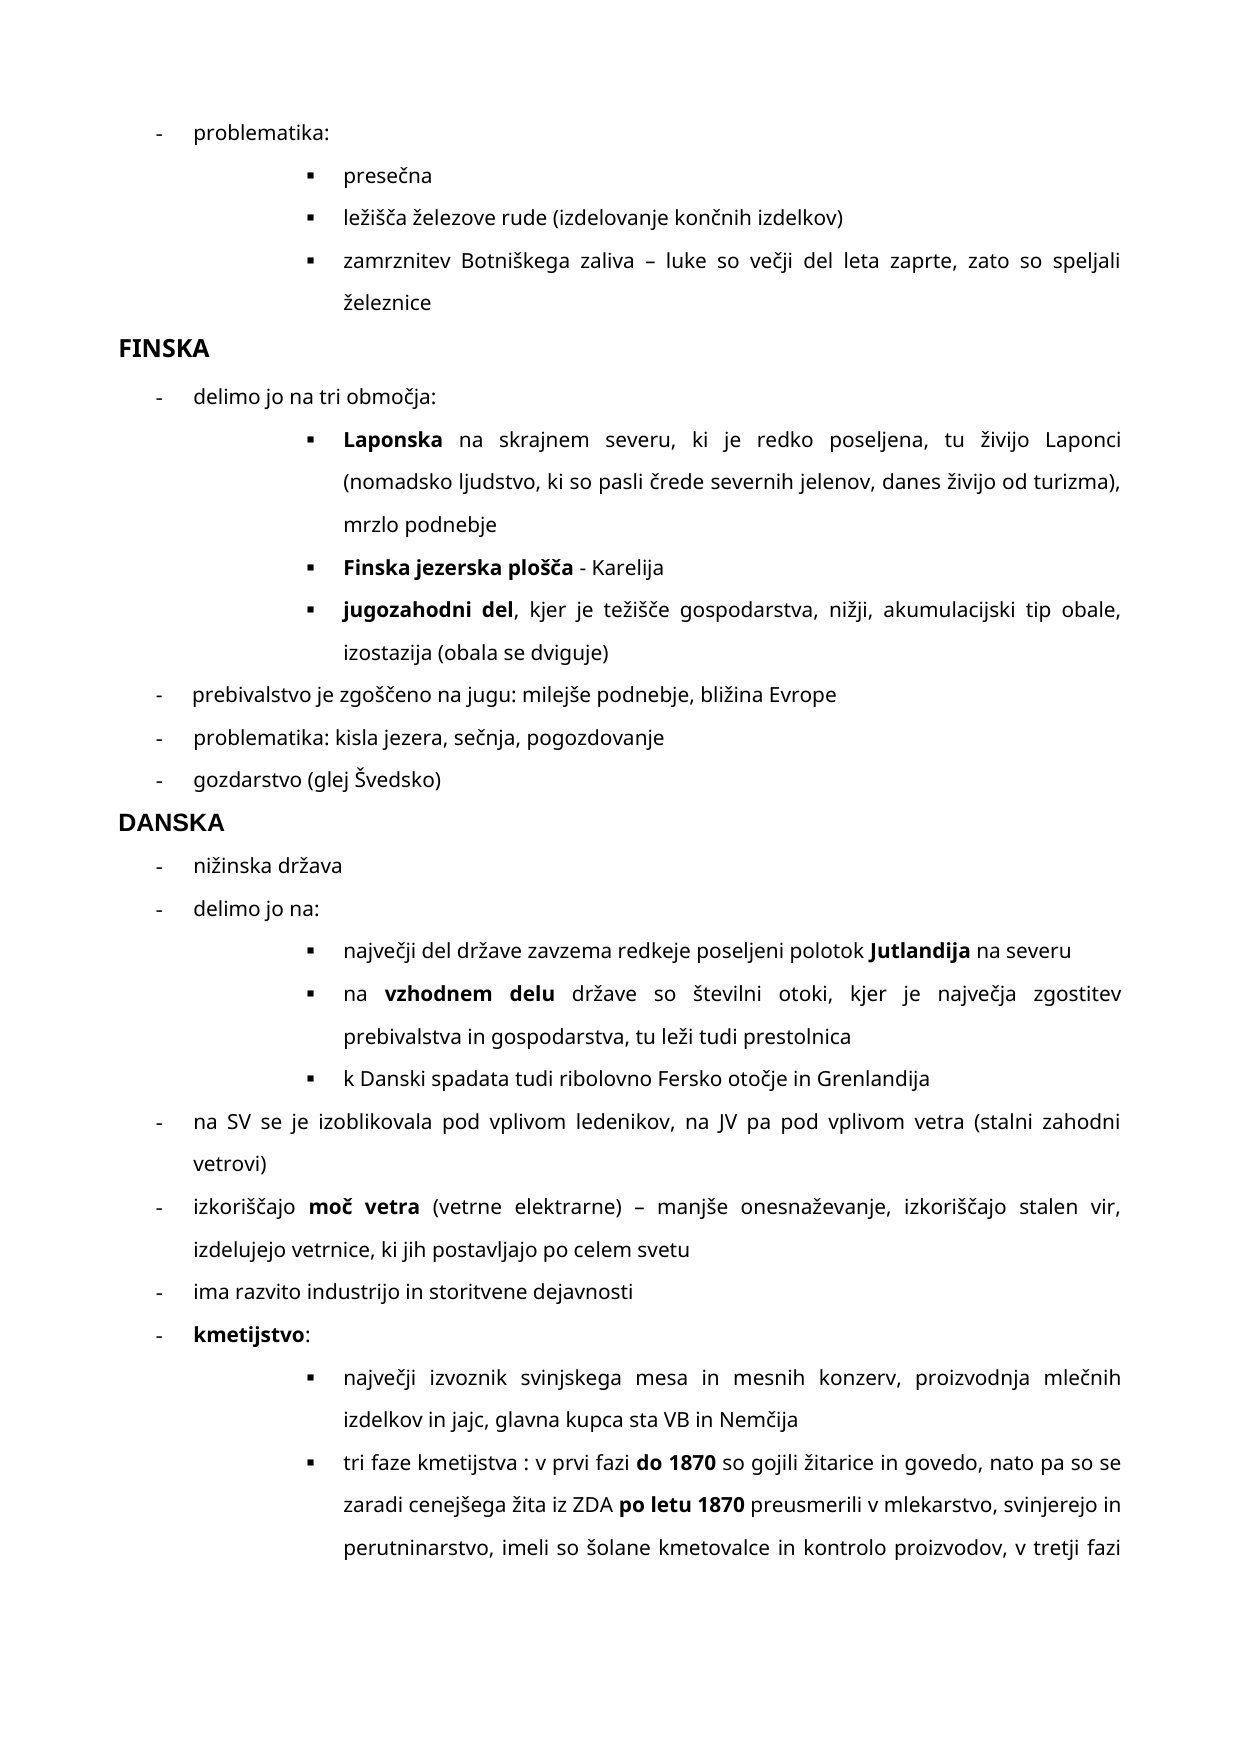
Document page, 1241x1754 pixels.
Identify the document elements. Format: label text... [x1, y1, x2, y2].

list na vzhodnem delu države so številni otoki, kjer je največja zgostitev prebivalstva in gospodarstva, tu leži tudi prestolnica [306, 979, 1122, 1050]
list k Danski spadata tudi ribolovno Fersko otočje in Grenlandija [306, 1064, 1122, 1093]
text - prebivalstvo je zgoščeno na jugu: milejše podnebje, bližina Evrope [156, 680, 1122, 709]
list največji izvoznik svinjskega mesa in mesnih konzerv, proizvodnja mlečnih izdelkov in jajc, glavna kupca sta VB in Nemčija [306, 1363, 1122, 1434]
text DANSKA [118, 808, 1122, 837]
list največji del države zavzema redkeje poseljeni polotok Jutlandija na severu [306, 937, 1122, 965]
list nižinska država [156, 851, 1122, 880]
list gozdarstvo (glej Švedsko) [156, 766, 1122, 794]
list delimo jo na tri območja: [156, 382, 1122, 411]
list jugozahodni del, kjer je težišče gospodarstva, nižji, akumulacijski tip obale, izostazija (obala se dviguje) [306, 595, 1122, 666]
list zamrznitev Botniškega zaliva – luke so večji del leta zaprte, zato so speljali železnice [306, 246, 1122, 317]
list presečna [306, 161, 1122, 189]
list ležišča železove rude (izdelovanje končnih izdelkov) [306, 203, 1122, 232]
list problematika: kisla jezera, sečnja, pogozdovanje [156, 723, 1122, 751]
list ima razvito industrijo in storitvene dejavnosti [156, 1277, 1122, 1306]
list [306, 1448, 1122, 1561]
list Finska jezerska plošča - Karelija [306, 553, 1122, 581]
list problematika: [156, 118, 1122, 147]
list izkoriščajo moč vetra (vetrne elektrarne) – manjše onesnaževanje, izkoriščajo stalen vir, izdelujejo vetrnice, ki jih postavljajo po celem svetu [156, 1192, 1122, 1263]
list Laponska na skrajnem severu, ki je redko poseljena, tu živijo Laponci (nomadsko ljudstvo, ki so pasli črede severnih jelenov, danes živijo od turizma), mrzlo podnebje [306, 425, 1122, 538]
list kmetijstvo: [156, 1320, 1122, 1348]
list na SV se je izoblikovala pod vplivom ledenikov, na JV pa pod vplivom vetra (stalni zahodni vetrovi) [156, 1107, 1122, 1178]
list delimo jo na: [156, 894, 1122, 922]
text FINSKA [118, 331, 1122, 365]
